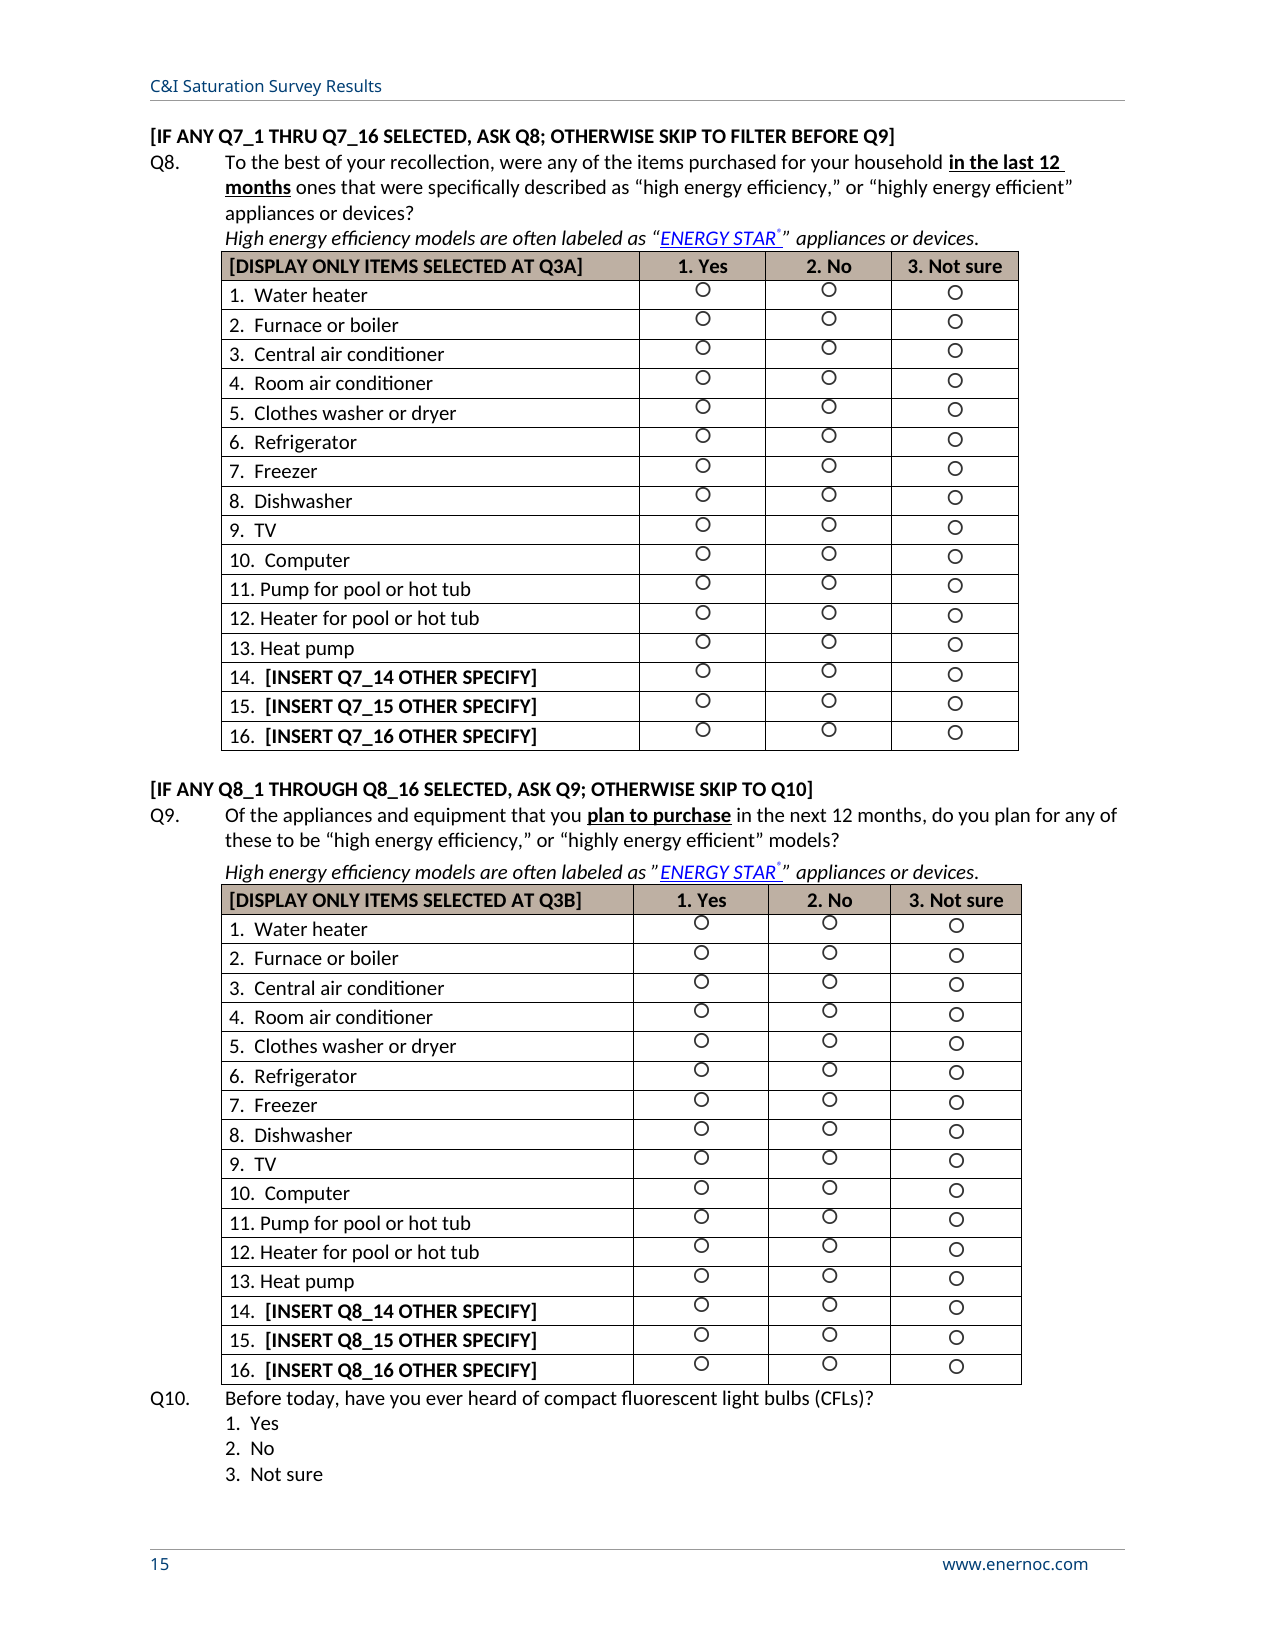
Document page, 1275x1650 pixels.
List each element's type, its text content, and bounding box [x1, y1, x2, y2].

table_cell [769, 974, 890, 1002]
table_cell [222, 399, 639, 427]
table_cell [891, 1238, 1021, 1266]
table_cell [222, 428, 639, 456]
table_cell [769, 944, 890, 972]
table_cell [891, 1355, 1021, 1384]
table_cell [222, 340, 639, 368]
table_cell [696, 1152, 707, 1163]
text [IF ANY Q7_1 THRU Q7_16 SELECTED, ASK Q8; OTHERWISE SKIP TO FILTER BEFORE Q9] [150, 123, 1125, 149]
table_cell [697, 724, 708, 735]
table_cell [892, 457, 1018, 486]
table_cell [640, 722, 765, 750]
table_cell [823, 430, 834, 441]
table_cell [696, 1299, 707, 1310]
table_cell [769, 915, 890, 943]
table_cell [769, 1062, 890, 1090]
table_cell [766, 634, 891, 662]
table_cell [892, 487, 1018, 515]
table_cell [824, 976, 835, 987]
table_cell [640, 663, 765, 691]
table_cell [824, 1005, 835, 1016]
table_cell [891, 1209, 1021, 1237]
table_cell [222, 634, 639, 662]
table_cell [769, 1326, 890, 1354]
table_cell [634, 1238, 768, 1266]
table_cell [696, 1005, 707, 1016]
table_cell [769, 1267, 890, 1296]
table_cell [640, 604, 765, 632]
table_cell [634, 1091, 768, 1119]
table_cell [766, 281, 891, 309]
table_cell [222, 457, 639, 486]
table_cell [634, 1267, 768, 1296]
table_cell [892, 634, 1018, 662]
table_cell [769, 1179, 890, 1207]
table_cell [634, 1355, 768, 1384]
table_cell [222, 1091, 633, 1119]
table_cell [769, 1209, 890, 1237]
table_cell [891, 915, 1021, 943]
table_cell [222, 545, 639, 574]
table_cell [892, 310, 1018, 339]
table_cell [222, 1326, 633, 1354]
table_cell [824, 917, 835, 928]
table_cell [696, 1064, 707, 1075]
text [IF ANY Q8_1 THROUGH Q8_16 SELECTED, ASK Q9; OTHERWISE SKIP TO Q10] [150, 776, 1125, 802]
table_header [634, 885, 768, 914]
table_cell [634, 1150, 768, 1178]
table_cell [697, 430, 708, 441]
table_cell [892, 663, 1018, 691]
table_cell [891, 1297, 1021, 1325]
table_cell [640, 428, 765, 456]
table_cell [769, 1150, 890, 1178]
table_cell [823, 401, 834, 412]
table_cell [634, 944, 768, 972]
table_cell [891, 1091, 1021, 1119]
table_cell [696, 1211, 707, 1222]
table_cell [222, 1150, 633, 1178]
text High energy efficiency models are often labeled as ”ENERGY STAR®” appliances or devices. [150, 859, 1125, 884]
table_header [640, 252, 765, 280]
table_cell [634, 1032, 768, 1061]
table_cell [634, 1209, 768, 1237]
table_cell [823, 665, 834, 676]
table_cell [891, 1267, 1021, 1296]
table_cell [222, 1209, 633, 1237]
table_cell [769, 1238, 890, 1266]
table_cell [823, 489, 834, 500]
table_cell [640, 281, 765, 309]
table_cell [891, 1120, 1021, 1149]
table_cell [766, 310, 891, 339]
text 1. Yes [225, 1410, 1125, 1436]
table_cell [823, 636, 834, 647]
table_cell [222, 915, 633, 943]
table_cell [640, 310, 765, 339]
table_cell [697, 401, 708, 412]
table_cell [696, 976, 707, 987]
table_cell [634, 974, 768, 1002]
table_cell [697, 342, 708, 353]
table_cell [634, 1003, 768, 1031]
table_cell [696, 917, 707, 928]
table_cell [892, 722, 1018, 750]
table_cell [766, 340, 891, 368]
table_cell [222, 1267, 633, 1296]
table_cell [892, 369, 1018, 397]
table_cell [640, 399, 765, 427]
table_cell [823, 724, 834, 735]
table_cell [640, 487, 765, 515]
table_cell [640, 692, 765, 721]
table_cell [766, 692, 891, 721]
text High energy efficiency models are often labeled as “ENERGY STAR®” appliances or devices. [150, 225, 1125, 251]
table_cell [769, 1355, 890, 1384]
text Q8. To the best of your recollection, were any of the items purchased for your household in the last 12 months ones that were specifically described as “high energy efficiency,” or “highly energy efficient” appliances or devices? [150, 149, 1125, 225]
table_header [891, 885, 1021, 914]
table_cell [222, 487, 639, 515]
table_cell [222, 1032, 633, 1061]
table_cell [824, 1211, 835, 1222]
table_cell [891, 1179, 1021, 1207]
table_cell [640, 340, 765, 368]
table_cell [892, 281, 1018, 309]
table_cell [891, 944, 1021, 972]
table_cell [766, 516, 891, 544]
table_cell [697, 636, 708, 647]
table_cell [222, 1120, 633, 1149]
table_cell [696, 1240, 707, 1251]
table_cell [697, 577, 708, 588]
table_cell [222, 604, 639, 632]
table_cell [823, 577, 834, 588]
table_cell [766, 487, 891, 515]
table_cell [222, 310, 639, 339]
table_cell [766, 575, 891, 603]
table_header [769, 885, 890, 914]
text 2. No [225, 1436, 1125, 1461]
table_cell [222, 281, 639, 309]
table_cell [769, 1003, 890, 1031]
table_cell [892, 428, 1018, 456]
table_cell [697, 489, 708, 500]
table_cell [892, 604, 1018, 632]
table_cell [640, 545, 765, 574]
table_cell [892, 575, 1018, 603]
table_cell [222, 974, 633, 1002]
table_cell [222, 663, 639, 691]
text Q9. Of the appliances and equipment that you plan to purchase in the next 12 months, do you plan for any of these to be “high energy efficiency,” or “highly energy efficient” models? [150, 802, 1125, 853]
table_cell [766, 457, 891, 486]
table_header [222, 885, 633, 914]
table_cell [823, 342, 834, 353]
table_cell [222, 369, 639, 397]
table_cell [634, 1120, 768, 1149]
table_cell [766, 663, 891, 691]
text Q10. Before today, have you ever heard of compact fluorescent light bulbs (CFLs)? [150, 1385, 1125, 1410]
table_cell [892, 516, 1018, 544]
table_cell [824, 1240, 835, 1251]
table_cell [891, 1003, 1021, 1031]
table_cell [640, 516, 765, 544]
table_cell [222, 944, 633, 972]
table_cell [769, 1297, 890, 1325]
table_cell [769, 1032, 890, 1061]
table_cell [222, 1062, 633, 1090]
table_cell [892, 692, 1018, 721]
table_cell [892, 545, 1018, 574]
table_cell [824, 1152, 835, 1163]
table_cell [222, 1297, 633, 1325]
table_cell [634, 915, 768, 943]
text 3. Not sure [225, 1461, 1125, 1486]
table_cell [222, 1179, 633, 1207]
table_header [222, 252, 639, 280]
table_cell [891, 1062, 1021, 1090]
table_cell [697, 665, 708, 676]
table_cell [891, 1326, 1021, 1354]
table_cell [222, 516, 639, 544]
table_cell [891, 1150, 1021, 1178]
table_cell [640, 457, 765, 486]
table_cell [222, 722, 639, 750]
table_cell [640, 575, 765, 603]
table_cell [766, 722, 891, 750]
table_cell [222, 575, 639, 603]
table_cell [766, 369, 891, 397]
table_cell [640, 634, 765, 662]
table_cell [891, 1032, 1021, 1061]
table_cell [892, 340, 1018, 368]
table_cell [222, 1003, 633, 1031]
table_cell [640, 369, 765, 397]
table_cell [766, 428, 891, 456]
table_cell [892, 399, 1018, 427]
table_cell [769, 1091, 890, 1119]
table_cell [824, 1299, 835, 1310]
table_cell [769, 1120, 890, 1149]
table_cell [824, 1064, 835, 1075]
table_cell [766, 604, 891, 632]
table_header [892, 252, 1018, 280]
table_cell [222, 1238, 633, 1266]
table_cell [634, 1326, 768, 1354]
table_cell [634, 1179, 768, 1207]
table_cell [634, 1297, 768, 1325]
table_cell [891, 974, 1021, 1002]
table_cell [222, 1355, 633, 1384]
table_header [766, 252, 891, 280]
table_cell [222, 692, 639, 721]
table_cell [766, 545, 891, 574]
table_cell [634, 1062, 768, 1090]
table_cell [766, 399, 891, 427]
